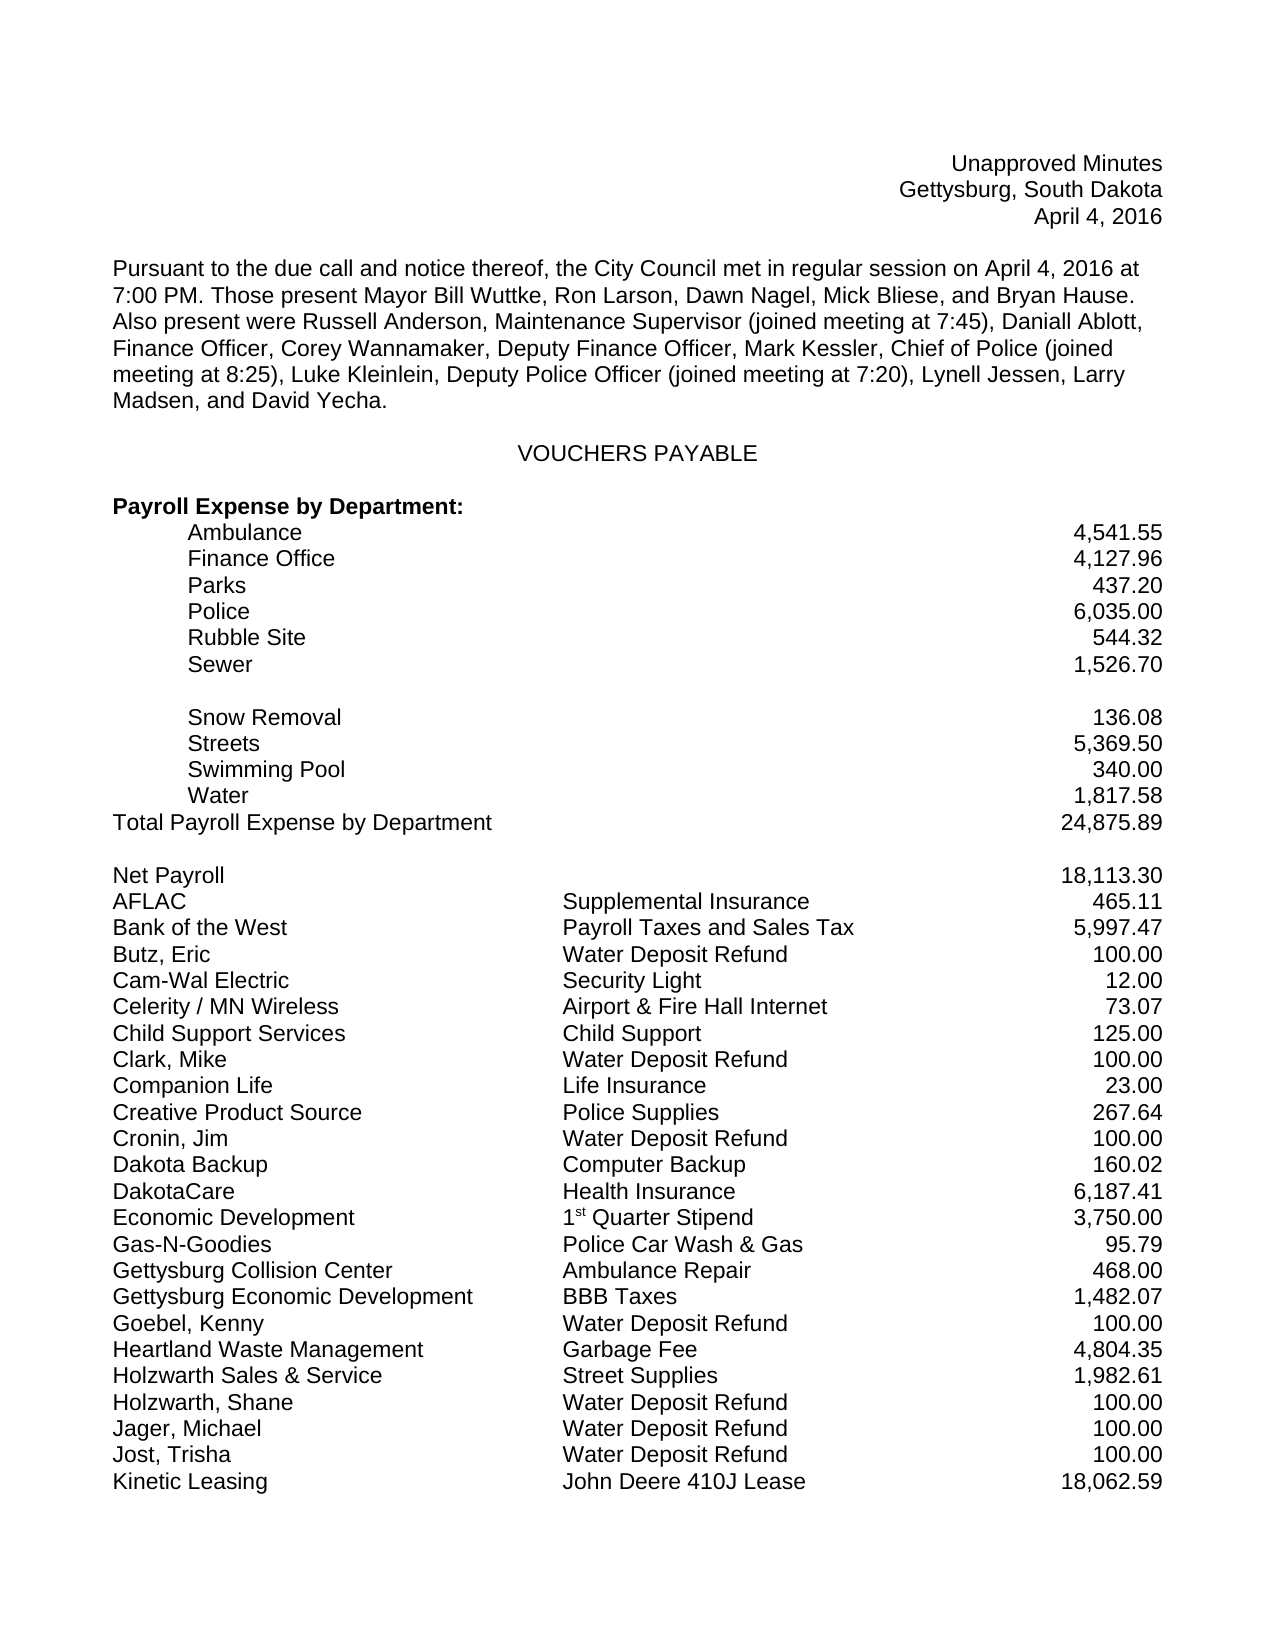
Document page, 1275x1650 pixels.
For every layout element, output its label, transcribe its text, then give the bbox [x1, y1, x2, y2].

text Gettysburg Collision Center Ambulance Repair 468.00 [112, 1257, 1162, 1283]
text Finance Office 4,127.96 [112, 545, 1162, 572]
text Child Support Services Child Support 125.00 [112, 1020, 1162, 1046]
text Cronin, Jim Water Deposit Refund 100.00 [112, 1125, 1162, 1151]
text Cam-Wal Electric Security Light 12.00 [112, 967, 1162, 993]
text Jager, Michael Water Deposit Refund 100.00 [112, 1415, 1162, 1441]
text Sewer 1,526.70 [112, 651, 1162, 703]
text Dakota Backup Computer Backup 160.02 [112, 1151, 1162, 1178]
text Rubble Site 544.32 [112, 624, 1162, 651]
text VOUCHERS PAYABLE [112, 440, 1162, 466]
text Gettysburg Economic Development BBB Taxes 1,482.07 [112, 1283, 1162, 1309]
text Snow Removal 136.08 [112, 703, 1162, 730]
text Heartland Waste Management Garbage Fee 4,804.35 [112, 1336, 1162, 1362]
text Net Payroll 18,113.30 [112, 862, 1162, 888]
text Water 1,817.58 [112, 782, 1162, 809]
text Companion Life Life Insurance 23.00 [112, 1072, 1162, 1099]
text Clark, Mike Water Deposit Refund 100.00 [112, 1046, 1162, 1072]
text Goebel, Kenny Water Deposit Refund 100.00 [112, 1309, 1162, 1336]
text Butz, Eric Water Deposit Refund 100.00 [112, 941, 1162, 967]
text Gas-N-Goodies Police Car Wash & Gas 95.79 [112, 1231, 1162, 1257]
text AFLAC Supplemental Insurance 465.11 [112, 888, 1162, 914]
text Holzwarth Sales & Service Street Supplies 1,982.61 [112, 1362, 1162, 1389]
text Holzwarth, Shane Water Deposit Refund 100.00 [112, 1389, 1162, 1415]
text Creative Product Source Police Supplies 267.64 [112, 1099, 1162, 1125]
text Celerity / MN Wireless Airport & Fire Hall Internet 73.07 [112, 993, 1162, 1020]
text Bank of the West Payroll Taxes and Sales Tax 5,997.47 [112, 914, 1162, 941]
text Payroll Expense by Department: [112, 493, 1162, 519]
text Unapproved Minutes [112, 150, 1162, 176]
text Police 6,035.00 [112, 598, 1162, 624]
text Total Payroll Expense by Department 24,875.89 [112, 809, 1162, 835]
text Swimming Pool 340.00 [112, 756, 1162, 782]
text April 4, 2016 [112, 203, 1162, 229]
text Gettysburg, South Dakota [112, 176, 1162, 203]
text Ambulance 4,541.55 [112, 519, 1162, 545]
text Streets 5,369.50 [112, 730, 1162, 756]
text Economic Development 1st Quarter Stipend 3,750.00 [112, 1204, 1162, 1231]
text Kinetic Leasing John Deere 410J Lease 18,062.59 [112, 1468, 1162, 1494]
text Parks 437.20 [112, 572, 1162, 598]
text DakotaCare Health Insurance 6,187.41 [112, 1178, 1162, 1204]
text Pursuant to the due call and notice thereof, the City Council met in regular session on April 4, 2016 at 7:00 PM. Those present Mayor Bill Wuttke, Ron Larson, Dawn Nagel, Mick Bliese, and Bryan Hause. Also present were Russell Anderson, Maintenance Supervisor (joined meeting at 7:45), Daniall Ablott, Finance Officer, Corey Wannamaker, Deputy Finance Officer, Mark Kessler, Chief of Police (joined meeting at 8:25), Luke Kleinlein, Deputy Police Officer (joined meeting at 7:20), Lynell Jessen, Larry Madsen, and David Yecha. [112, 255, 1162, 413]
text Jost, Trisha Water Deposit Refund 100.00 [112, 1441, 1162, 1468]
